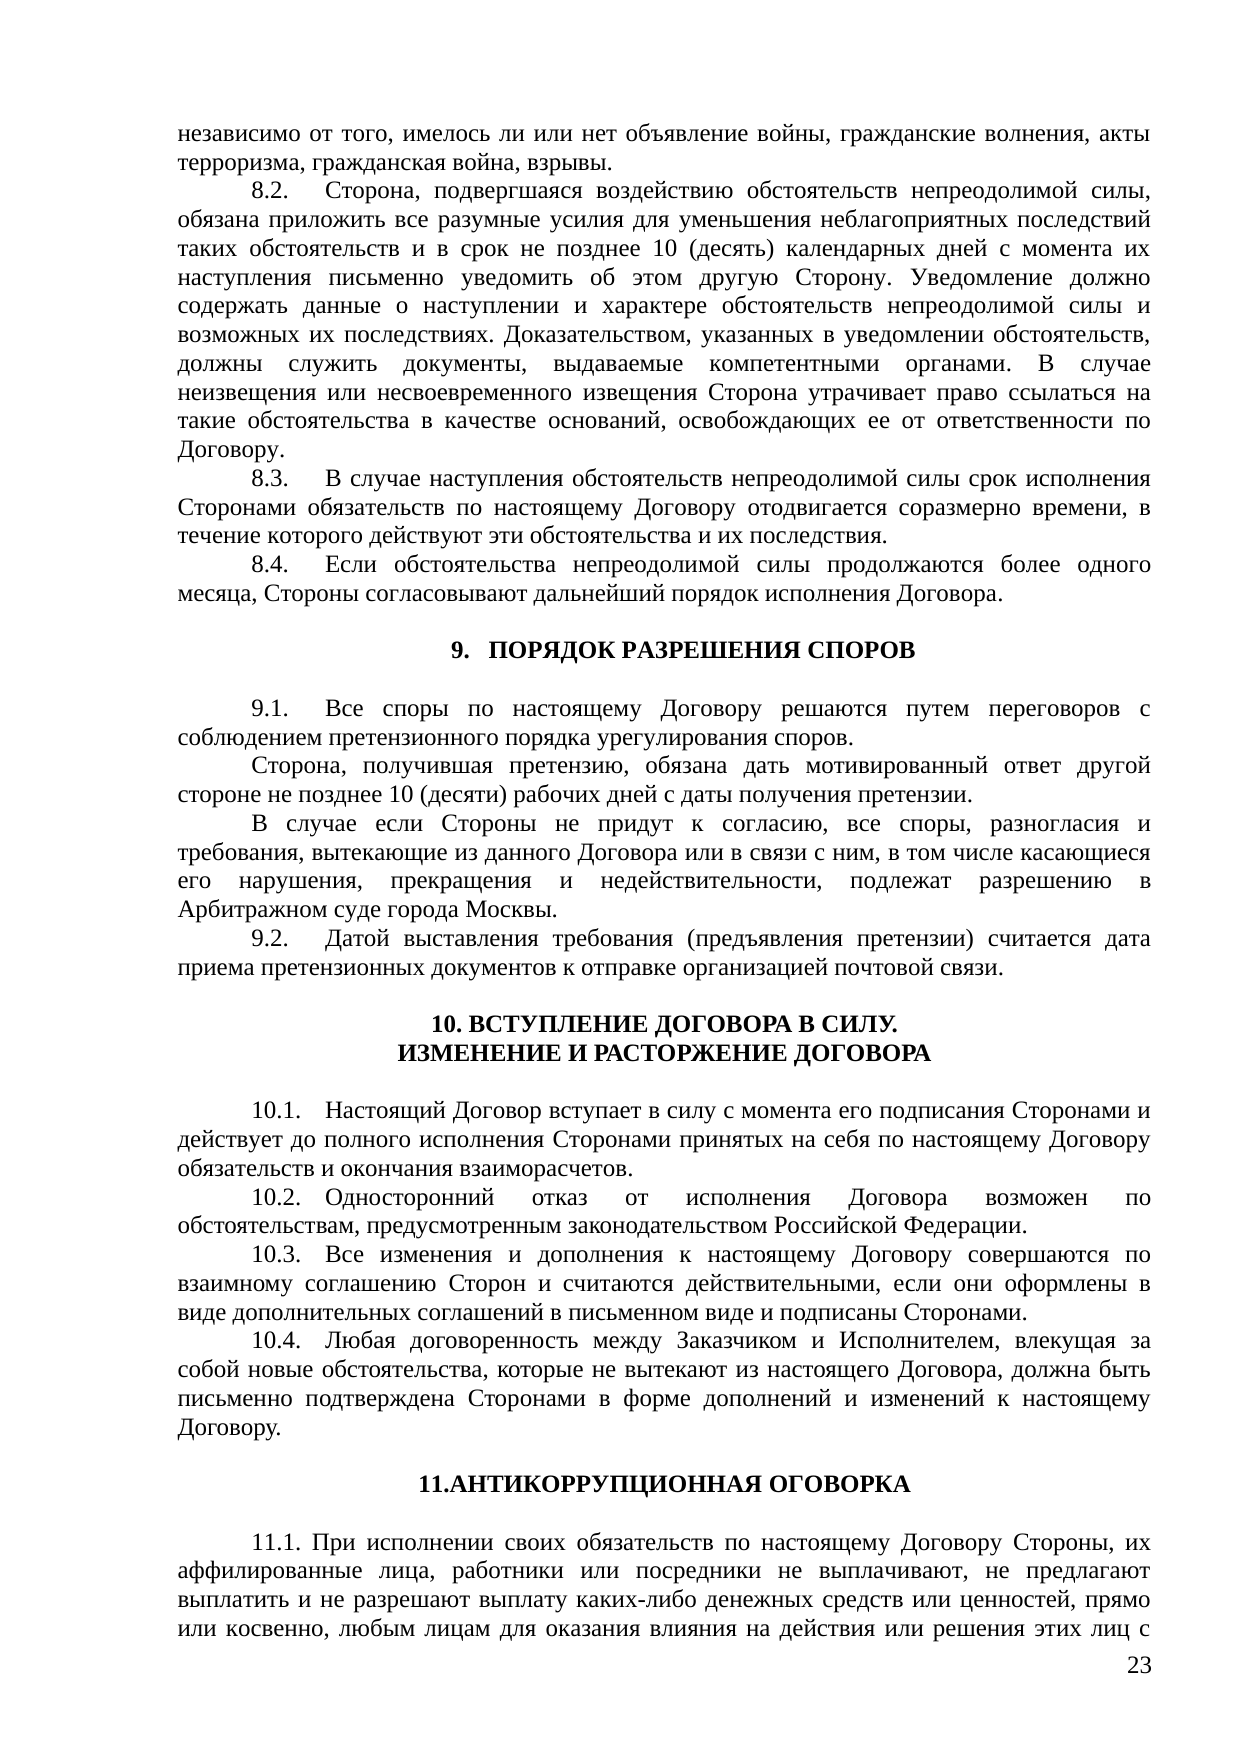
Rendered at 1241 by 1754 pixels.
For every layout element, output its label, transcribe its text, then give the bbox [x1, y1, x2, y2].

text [177, 118, 1152, 176]
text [177, 1527, 1152, 1642]
text 10.1. Настоящий Договор вступает в силу с момента его подписания Сторонами и действует до полного исполнения Сторонами принятых на себя по настоящему Договору обязательств и окончания взаиморасчетов. [177, 1096, 1152, 1182]
text 11.АНТИКОРРУПЦИОННАЯ ОГОВОРКА [177, 1469, 1152, 1498]
text В случае если Стороны не придут к согласию, все споры, разногласия и требования, вытекающие из данного Договора или в связи с ним, в том числе касающиеся его нарушения, прекращения и недействительности, подлежат разрешению в Арбитражном суде города Москвы. [177, 808, 1152, 923]
list Сторона, подвергшаяся воздействию обстоятельств непреодолимой силы, обязана приложить все разумные усилия для уменьшения неблагоприятных последствий таких обстоятельств и в срок не позднее 10 (десять) календарных дней с момента их наступления письменно уведомить об этом другую Сторону. Уведомление должно содержать данные о наступлении и характере обстоятельств непреодолимой силы и возможных их последствиях. Доказательством, указанных в уведомлении обстоятельств, должны служить документы, выдаваемые компетентными органами. В случае неизвещения или несвоевременного извещения Сторона утрачивает право ссылаться на такие обстоятельства в качестве оснований, освобождающих ее от ответственности по Договору. [177, 176, 1152, 463]
list ПОРЯДОК РАЗРЕШЕНИЯ СПОРОВ [215, 636, 1152, 664]
text 9.1. Все споры по настоящему Договору решаются путем переговоров с соблюдением претензионного порядка урегулирования споров. [177, 693, 1152, 751]
text ИЗМЕНЕНИЕ И РАСТОРЖЕНИЕ ДОГОВОРА [177, 1038, 1152, 1067]
text 10.2. Односторонний отказ от исполнения Договора возможен по обстоятельствам, предусмотренным законодательством Российской Федерации. [177, 1182, 1152, 1239]
list Датой выставления требования (предъявления претензии) считается дата приема претензионных документов к отправке организацией почтовой связи. [177, 923, 1152, 981]
text Сторона, получившая претензию, обязана дать мотивированный ответ другой стороне не позднее 10 (десяти) рабочих дней с даты получения претензии. [177, 751, 1152, 808]
list Если обстоятельства непреодолимой силы продолжаются более одного месяца, Стороны согласовывают дальнейший порядок исполнения Договора. [177, 549, 1152, 607]
text 10.3. Все изменения и дополнения к настоящему Договору совершаются по взаимному соглашению Сторон и считаются действительными, если они оформлены в виде дополнительных соглашений в письменном виде и подписаны Сторонами. [177, 1239, 1152, 1326]
list В случае наступления обстоятельств непреодолимой силы срок исполнения Сторонами обязательств по настоящему Договору отодвигается соразмерно времени, в течение которого действуют эти обстоятельства и их последствия. [177, 463, 1152, 549]
text 10.4. Любая договоренность между Заказчиком и Исполнителем, влекущая за собой новые обстоятельства, которые не вытекают из настоящего Договора, должна быть письменно подтверждена Сторонами в форме дополнений и изменений к настоящему Договору. [177, 1326, 1152, 1441]
text 10. ВСТУПЛЕНИЕ ДОГОВОРА В СИЛУ. [177, 1009, 1152, 1038]
